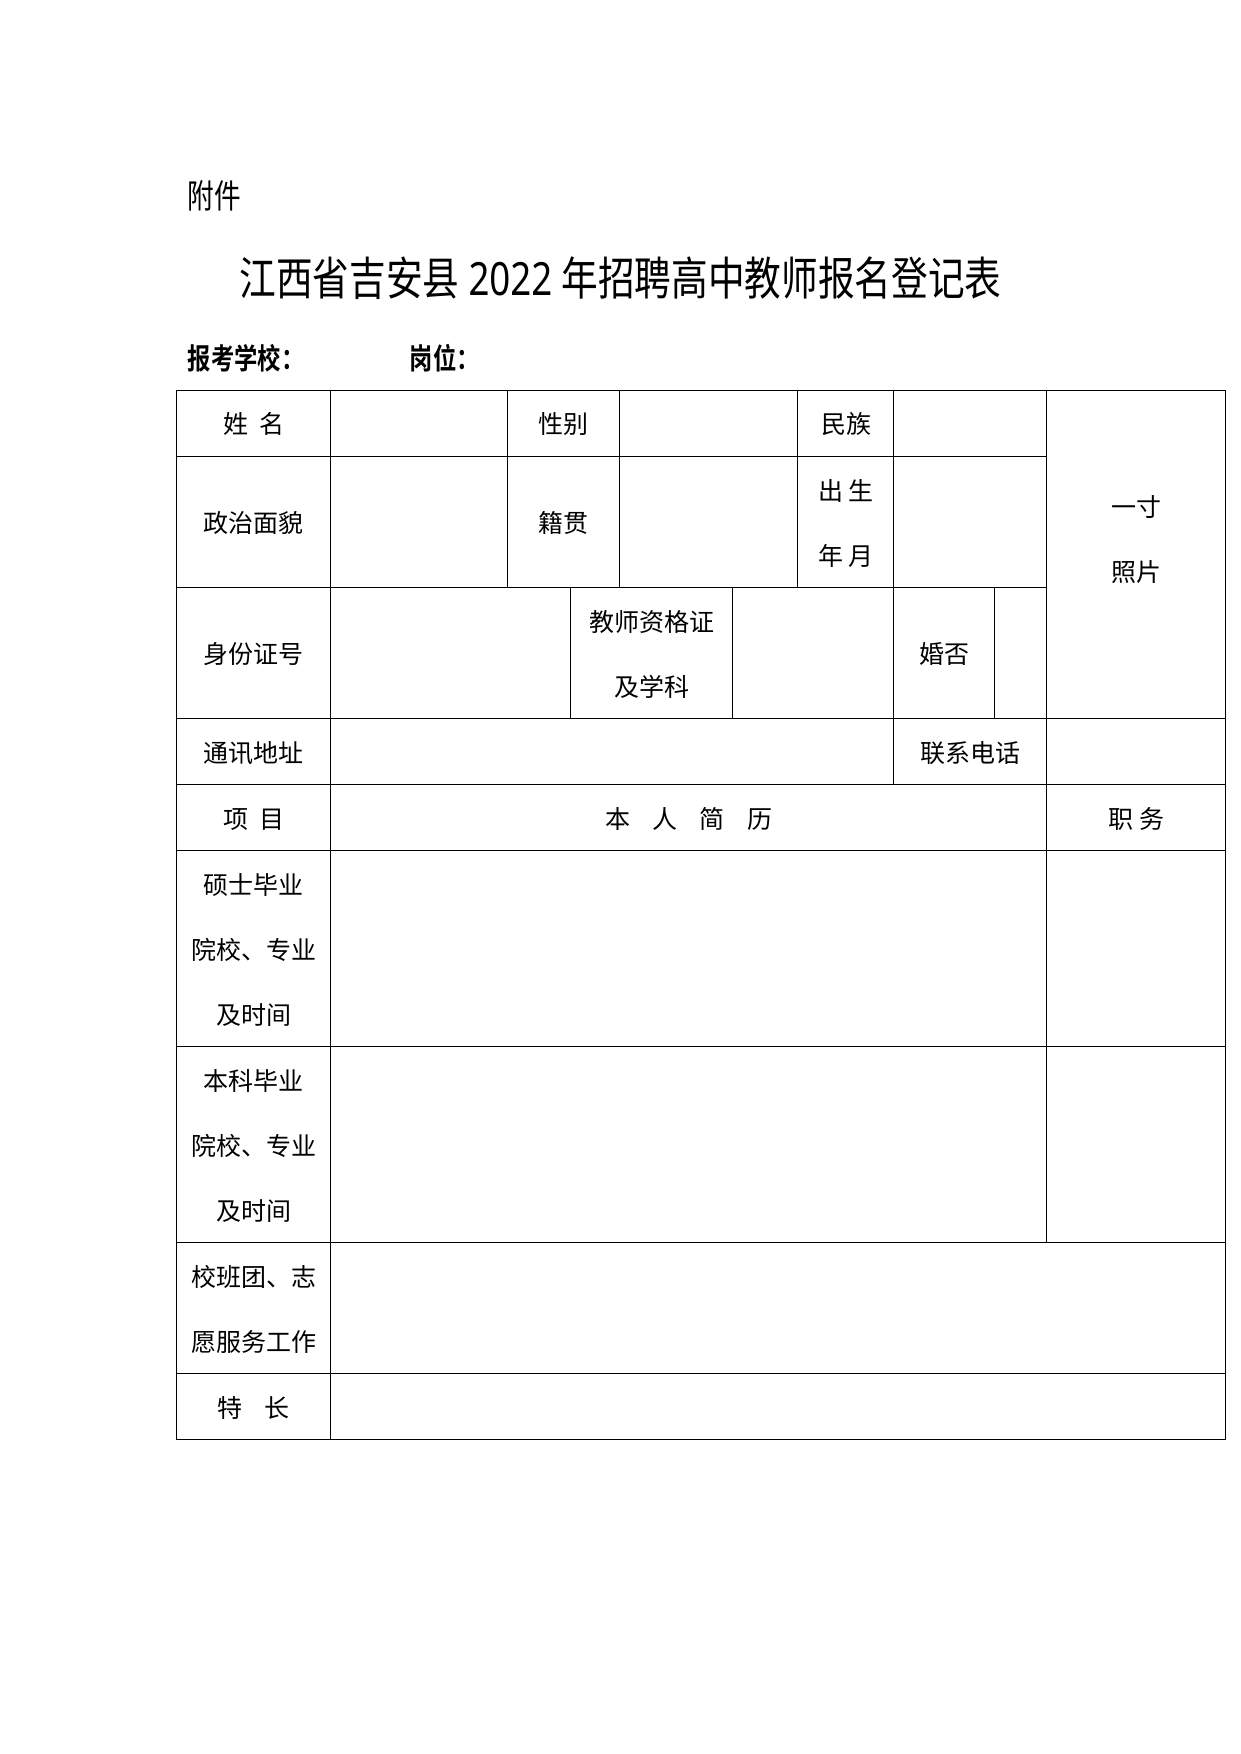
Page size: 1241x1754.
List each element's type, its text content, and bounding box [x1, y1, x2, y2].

table_cell [995, 588, 1046, 718]
table_cell 身份证号 [177, 588, 330, 718]
table_cell 教师资格证及学科 [571, 588, 732, 718]
table_header 民族 [798, 391, 893, 456]
table_cell [733, 588, 893, 718]
table_cell 籍贯 [508, 457, 619, 587]
table_cell [331, 457, 507, 587]
table_cell 联系电话 [894, 719, 1046, 784]
table_cell 出 生年 月 [798, 457, 893, 587]
table_cell 通讯地址 [177, 719, 330, 784]
table_header 一寸 照片 [1047, 391, 1225, 718]
table_cell 职 务 [1047, 785, 1225, 850]
table_cell 特 长 [177, 1374, 330, 1439]
table_cell 项 目 [177, 785, 330, 850]
table_header [331, 391, 507, 456]
text 江西省吉安县2022年招聘高中教师报名登记表 [187, 227, 1053, 324]
table_header [620, 391, 797, 456]
table_cell [331, 1243, 1225, 1373]
table_cell [331, 1047, 1046, 1242]
table_cell [620, 457, 797, 587]
table_cell 本科毕业 院校、专业及时间 [177, 1047, 330, 1242]
table_cell [1047, 1047, 1225, 1242]
table_cell [1047, 719, 1225, 784]
table_header 性别 [508, 391, 619, 456]
table_cell 本 人 简 历 [331, 785, 1046, 850]
table_cell [1047, 851, 1225, 1046]
text 附件 [187, 162, 1053, 227]
table_cell 政治面貌 [177, 457, 330, 587]
table_header [894, 391, 1046, 456]
table_cell [331, 851, 1046, 1046]
table_cell [331, 588, 570, 718]
table_cell [331, 1374, 1225, 1439]
text 报考学校： 岗位： [187, 324, 1053, 389]
table_cell [894, 457, 1046, 587]
table_cell 校班团、志愿服务工作 [177, 1243, 330, 1373]
table_header 姓 名 [177, 391, 330, 456]
table_cell 婚否 [894, 588, 994, 718]
table_cell [331, 719, 893, 784]
table_cell 硕士毕业 院校、专业及时间 [177, 851, 330, 1046]
